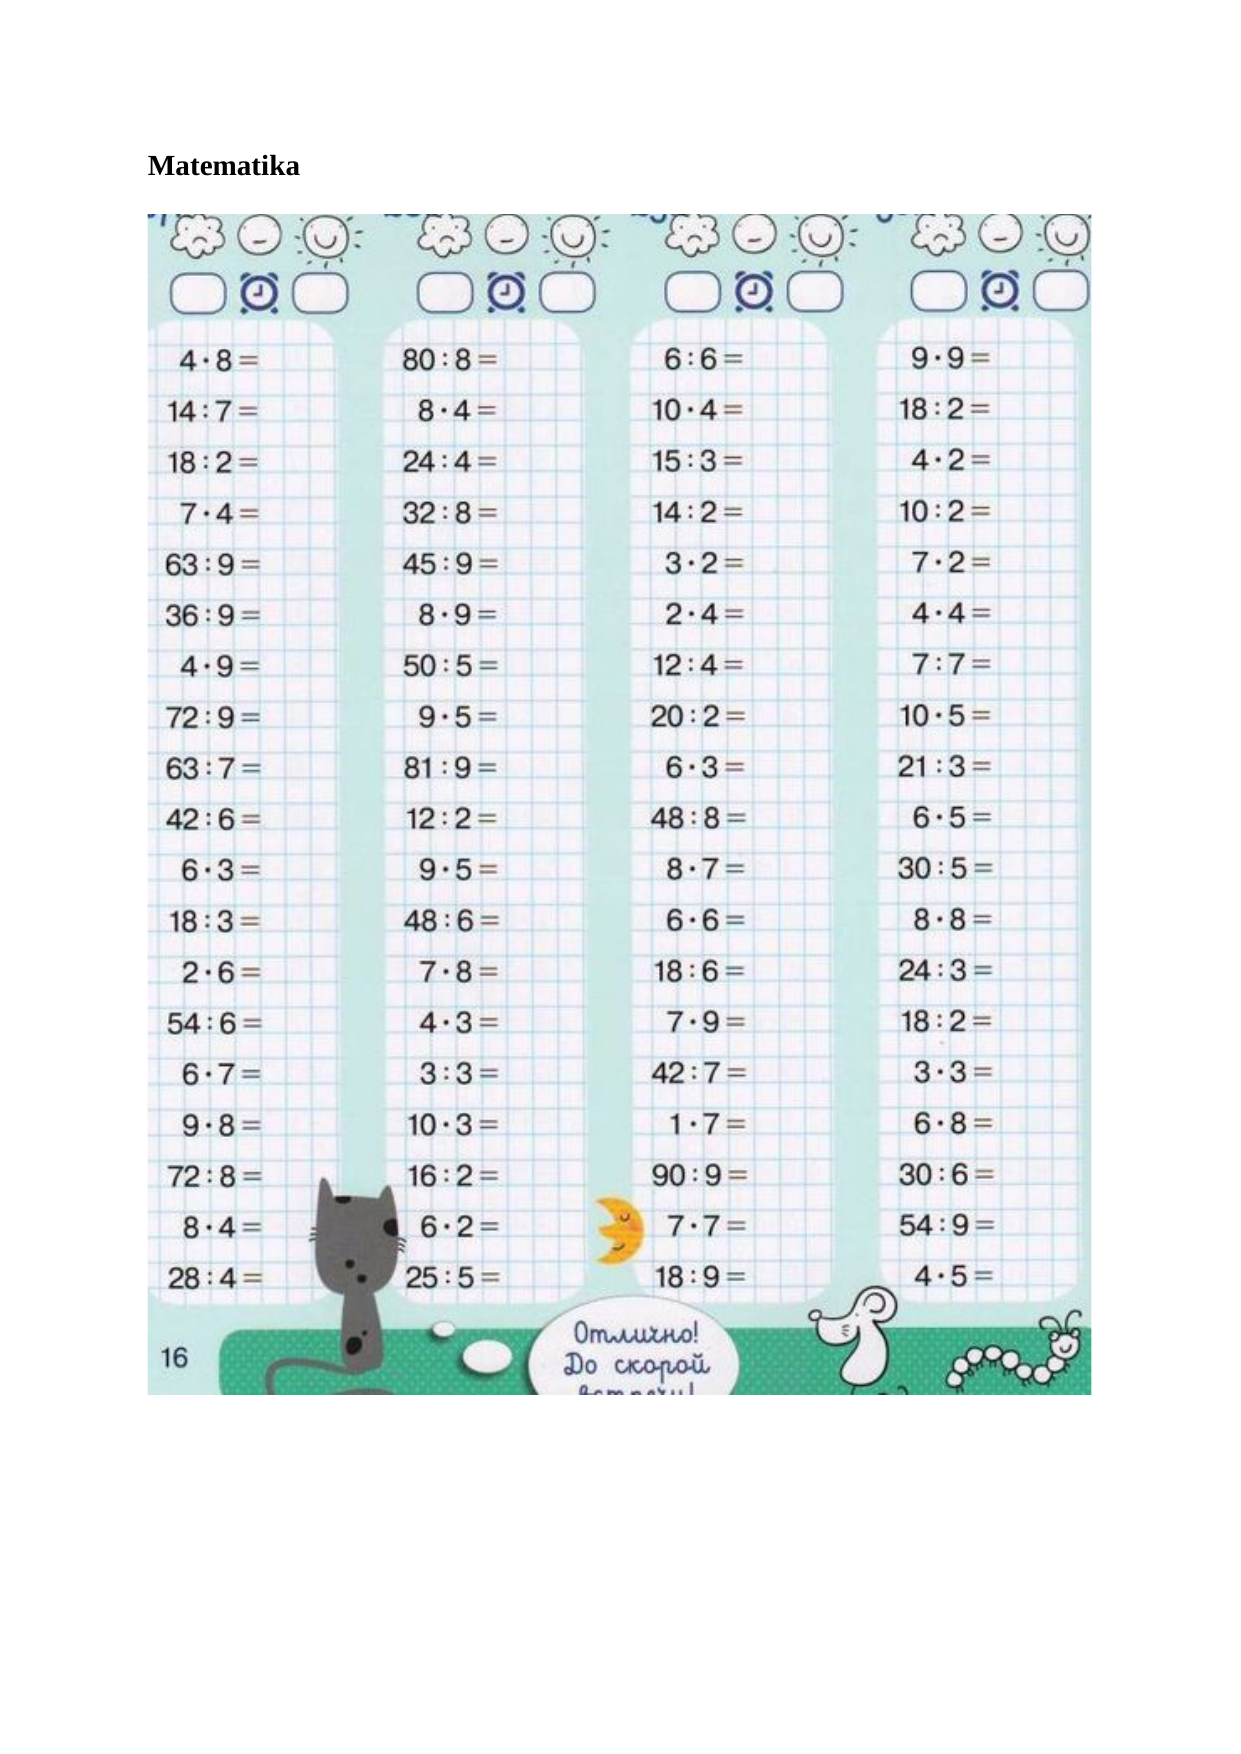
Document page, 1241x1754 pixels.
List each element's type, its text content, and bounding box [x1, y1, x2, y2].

text Matematika [148, 148, 1093, 181]
picture [147, 214, 1092, 1395]
